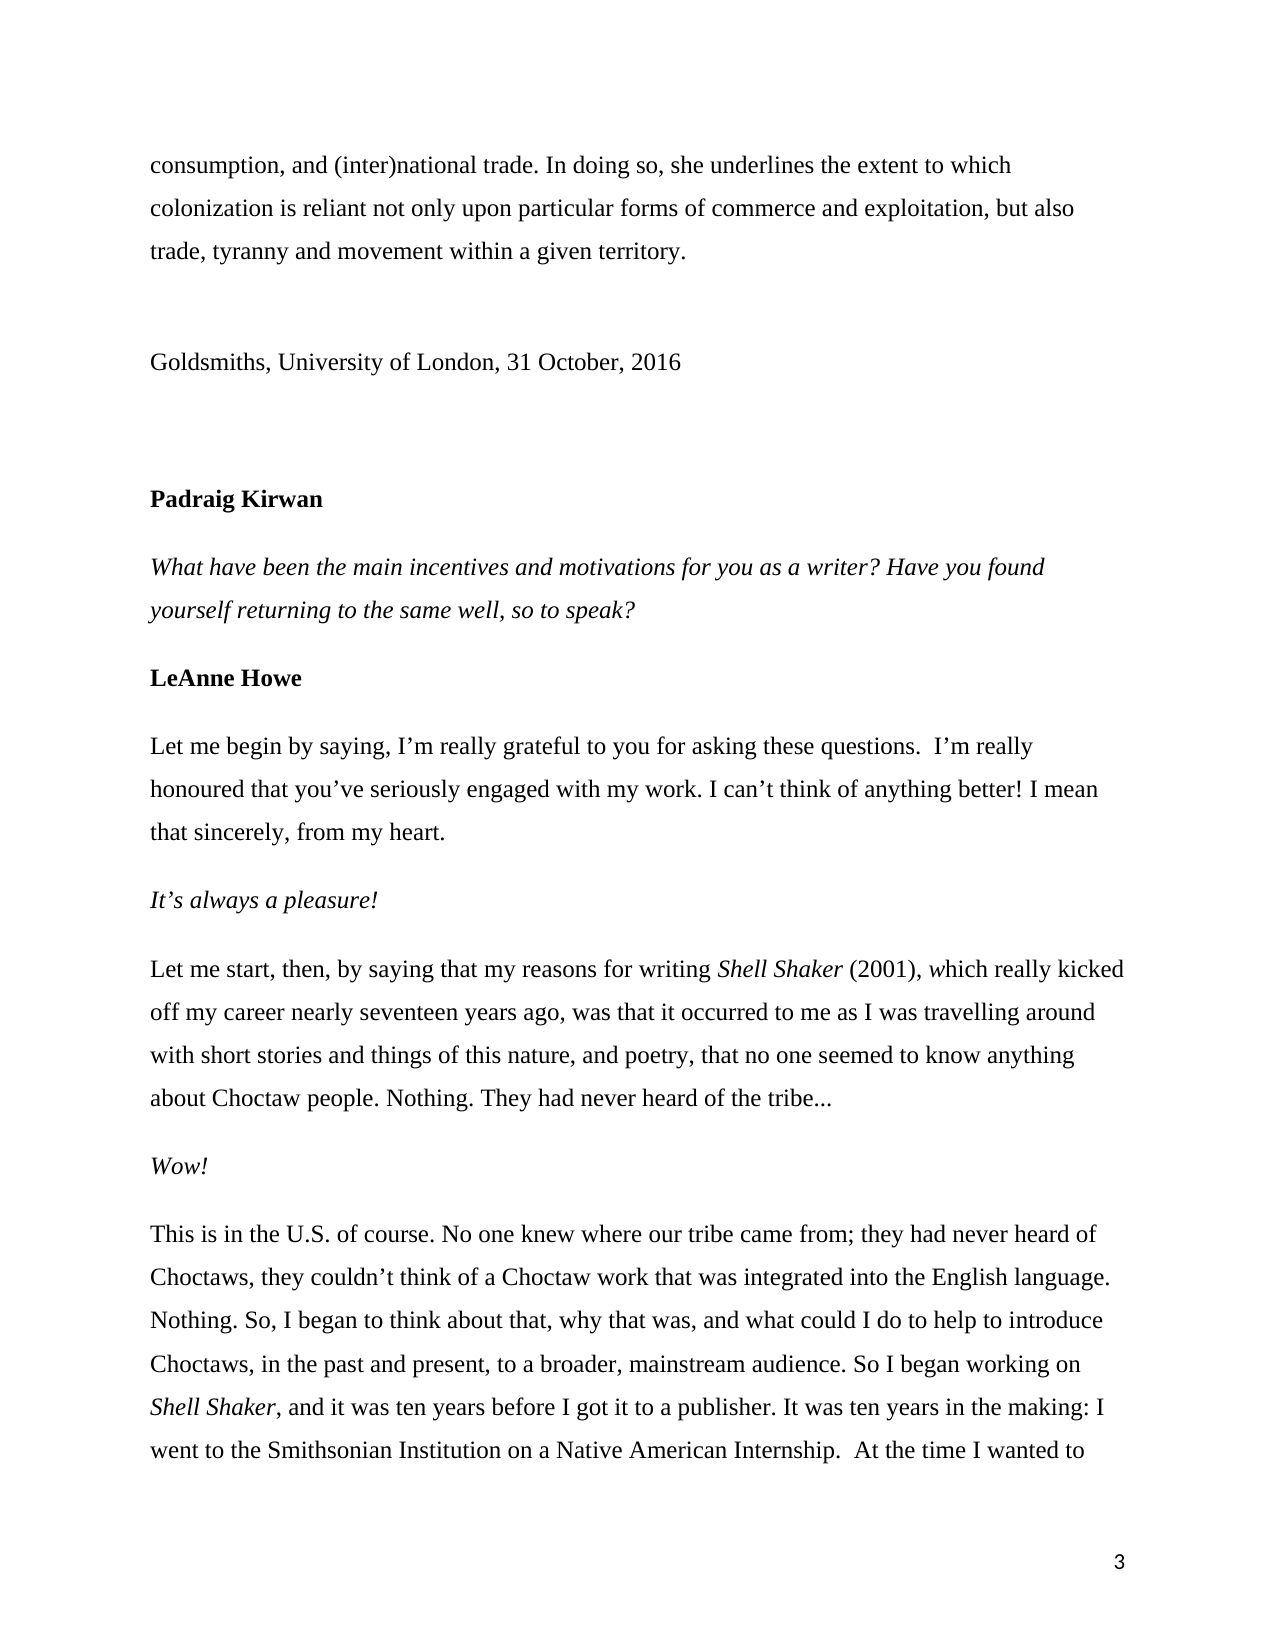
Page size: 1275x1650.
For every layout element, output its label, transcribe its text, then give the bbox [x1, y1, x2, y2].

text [150, 150, 1125, 265]
text Wow! [150, 1151, 1125, 1180]
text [150, 1219, 1125, 1464]
text Goldsmiths, University of London, 31 October, 2016 [150, 347, 1125, 376]
text What have been the main incentives and motivations for you as a writer? Have you found yourself returning to the same well, so to speak? [150, 552, 1125, 624]
text Let me begin by saying, I’m really grateful to you for asking these questions. I’m really honoured that you’ve seriously engaged with my work. I can’t think of anything better! I mean that sincerely, from my heart. [150, 731, 1125, 846]
text It’s always a pleasure! [150, 886, 1125, 914]
text Let me start, then, by saying that my reasons for writing Shell Shaker (2001), which really kicked off my career nearly seventeen years ago, was that it occurred to me as I was travelling around with short stories and things of this nature, and poetry, that no one seemed to know anything about Choctaw people. Nothing. They had never heard of the tribe... [150, 954, 1125, 1112]
text Padraig Kirwan [150, 484, 1125, 512]
text LeAnne Howe [150, 663, 1125, 692]
